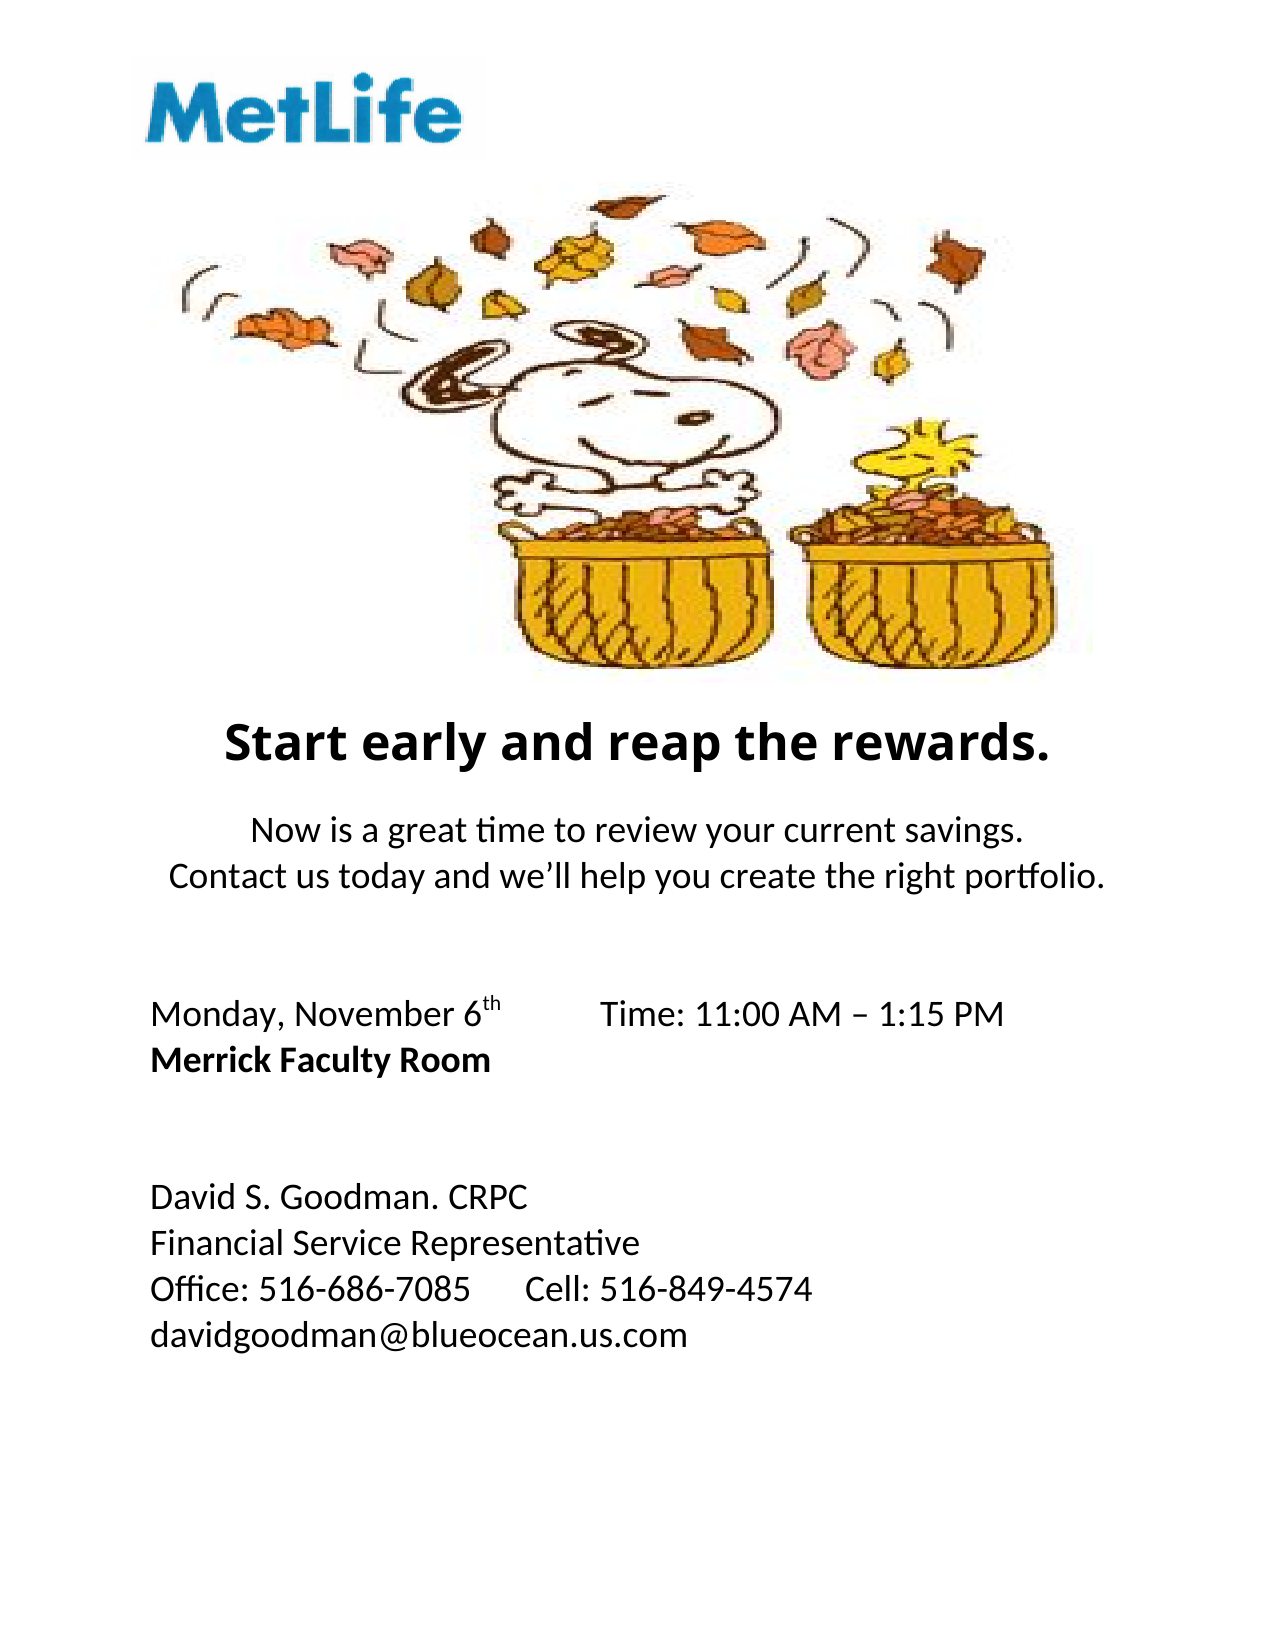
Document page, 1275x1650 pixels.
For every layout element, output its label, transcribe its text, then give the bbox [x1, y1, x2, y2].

text davidgoodman@blueocean.us.com [150, 1311, 1125, 1356]
text Contact us today and we’ll help you create the right portfolio. [150, 852, 1125, 898]
picture [150, 182, 1093, 683]
text Financial Service Representative [150, 1219, 1125, 1265]
text Start early and reap the rewards. [150, 707, 1125, 775]
text Merrick Faculty Room [150, 1036, 1125, 1081]
text Now is a great time to review your current savings. [150, 806, 1125, 852]
text Office: 516-686-7085 Cell: 516-849-4574 [150, 1265, 1125, 1311]
text David S. Goodman. CRPC [150, 1173, 1125, 1219]
text Monday, November 6th Time: 11:00 AM – 1:15 PM [150, 990, 1125, 1036]
